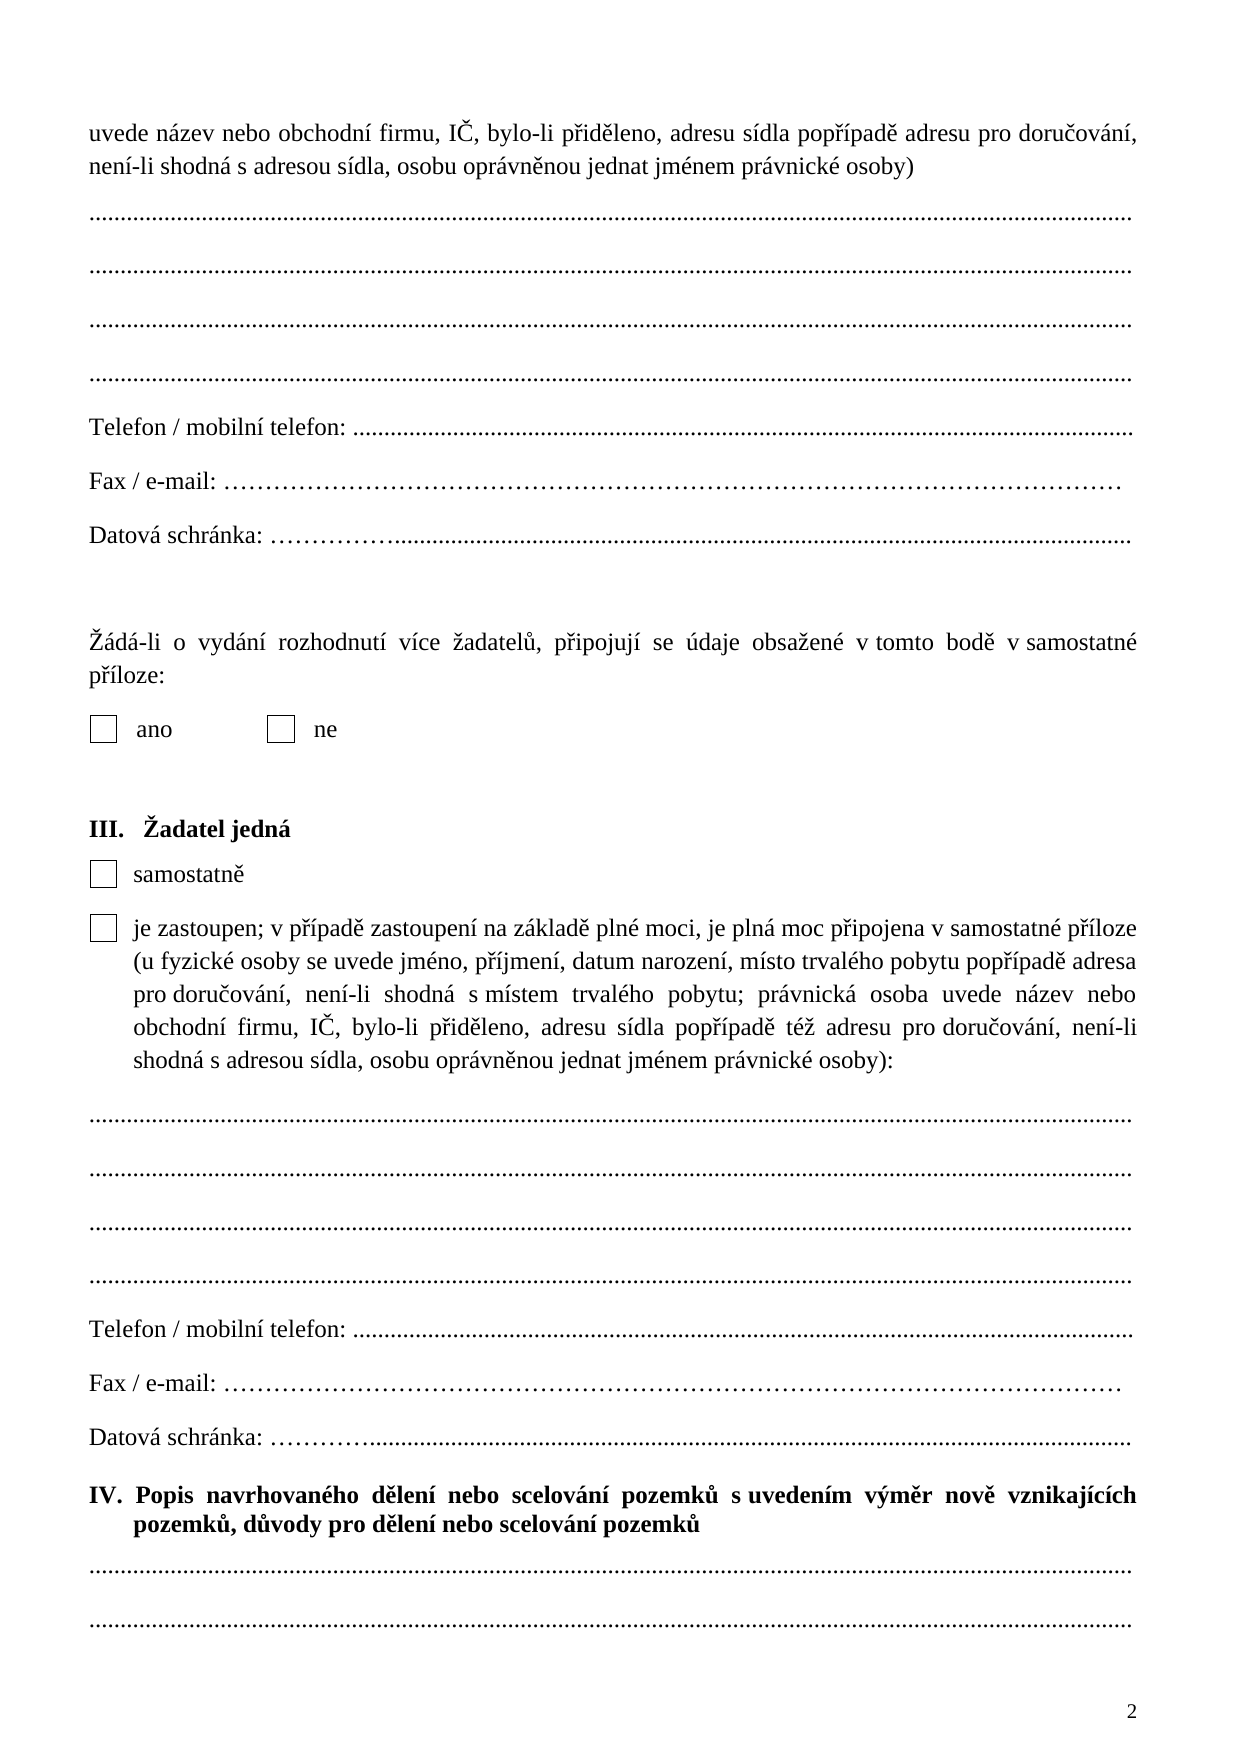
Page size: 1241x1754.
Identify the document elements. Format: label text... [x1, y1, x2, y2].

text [89, 1604, 1137, 1633]
text IV. Popis navrhovaného dělení nebo scelování pozemků s uvedením výměr nově vznikajících pozemků, důvody pro dělení nebo scelování pozemků [89, 1480, 1137, 1538]
text ano ne [89, 714, 1137, 743]
text je zastoupen; v případě zastoupení na základě plné moci, je plná moc připojena v samostatné příloze (u fyzické osoby se uvede jméno, příjmení, datum narození, místo trvalého pobytu popřípadě adresa pro doručování, není-li shodná s místem trvalého pobytu; právnická osoba uvede název nebo obchodní firmu, IČ, bylo-li přiděleno, adresu sídla popřípadě též adresu pro doručování, není-li shodná s adresou sídla, osobu oprávněnou jednat jménem právnické osoby): [89, 913, 1137, 1074]
text Žádá-li o vydání rozhodnutí více žadatelů, připojují se údaje obsažené v tomto bodě v samostatné příloze: [89, 627, 1137, 689]
text Fax / e-mail: ……………………………………………………………………………………………… [89, 1368, 1137, 1397]
text Telefon / mobilní telefon: ............................................................................................................................. [89, 412, 1137, 441]
text Datová schránka: ……………...................................................................................................................... [89, 520, 1137, 548]
text III. Žadatel jedná [89, 814, 1137, 842]
text Telefon / mobilní telefon: ............................................................................................................................. [89, 1314, 1137, 1343]
text Datová schránka: ………….......................................................................................................................... [89, 1422, 1137, 1451]
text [89, 118, 1137, 180]
text Fax / e-mail: ……………………………………………………………………………………………… [89, 466, 1137, 495]
text samostatně [89, 859, 1137, 888]
